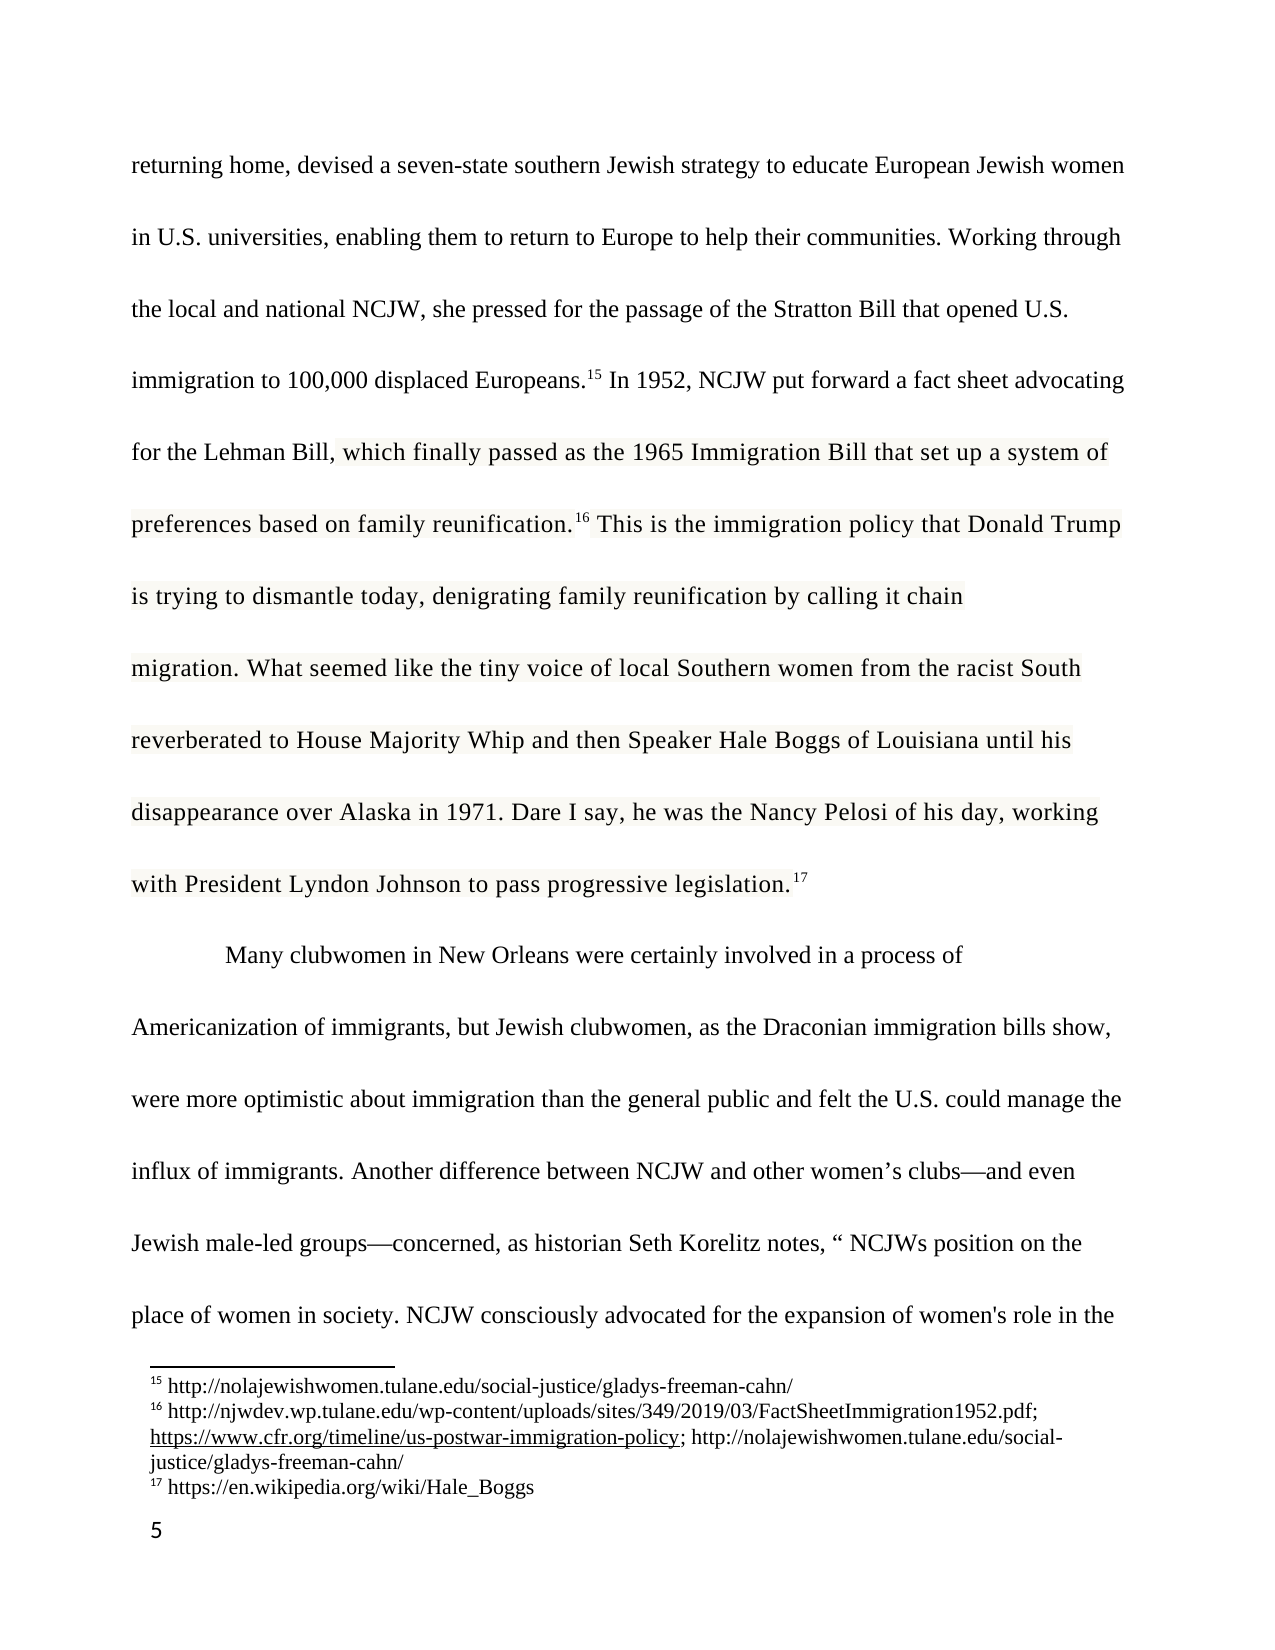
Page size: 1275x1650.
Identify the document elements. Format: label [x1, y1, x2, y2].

list [131, 179, 1125, 897]
list [131, 941, 1125, 1329]
